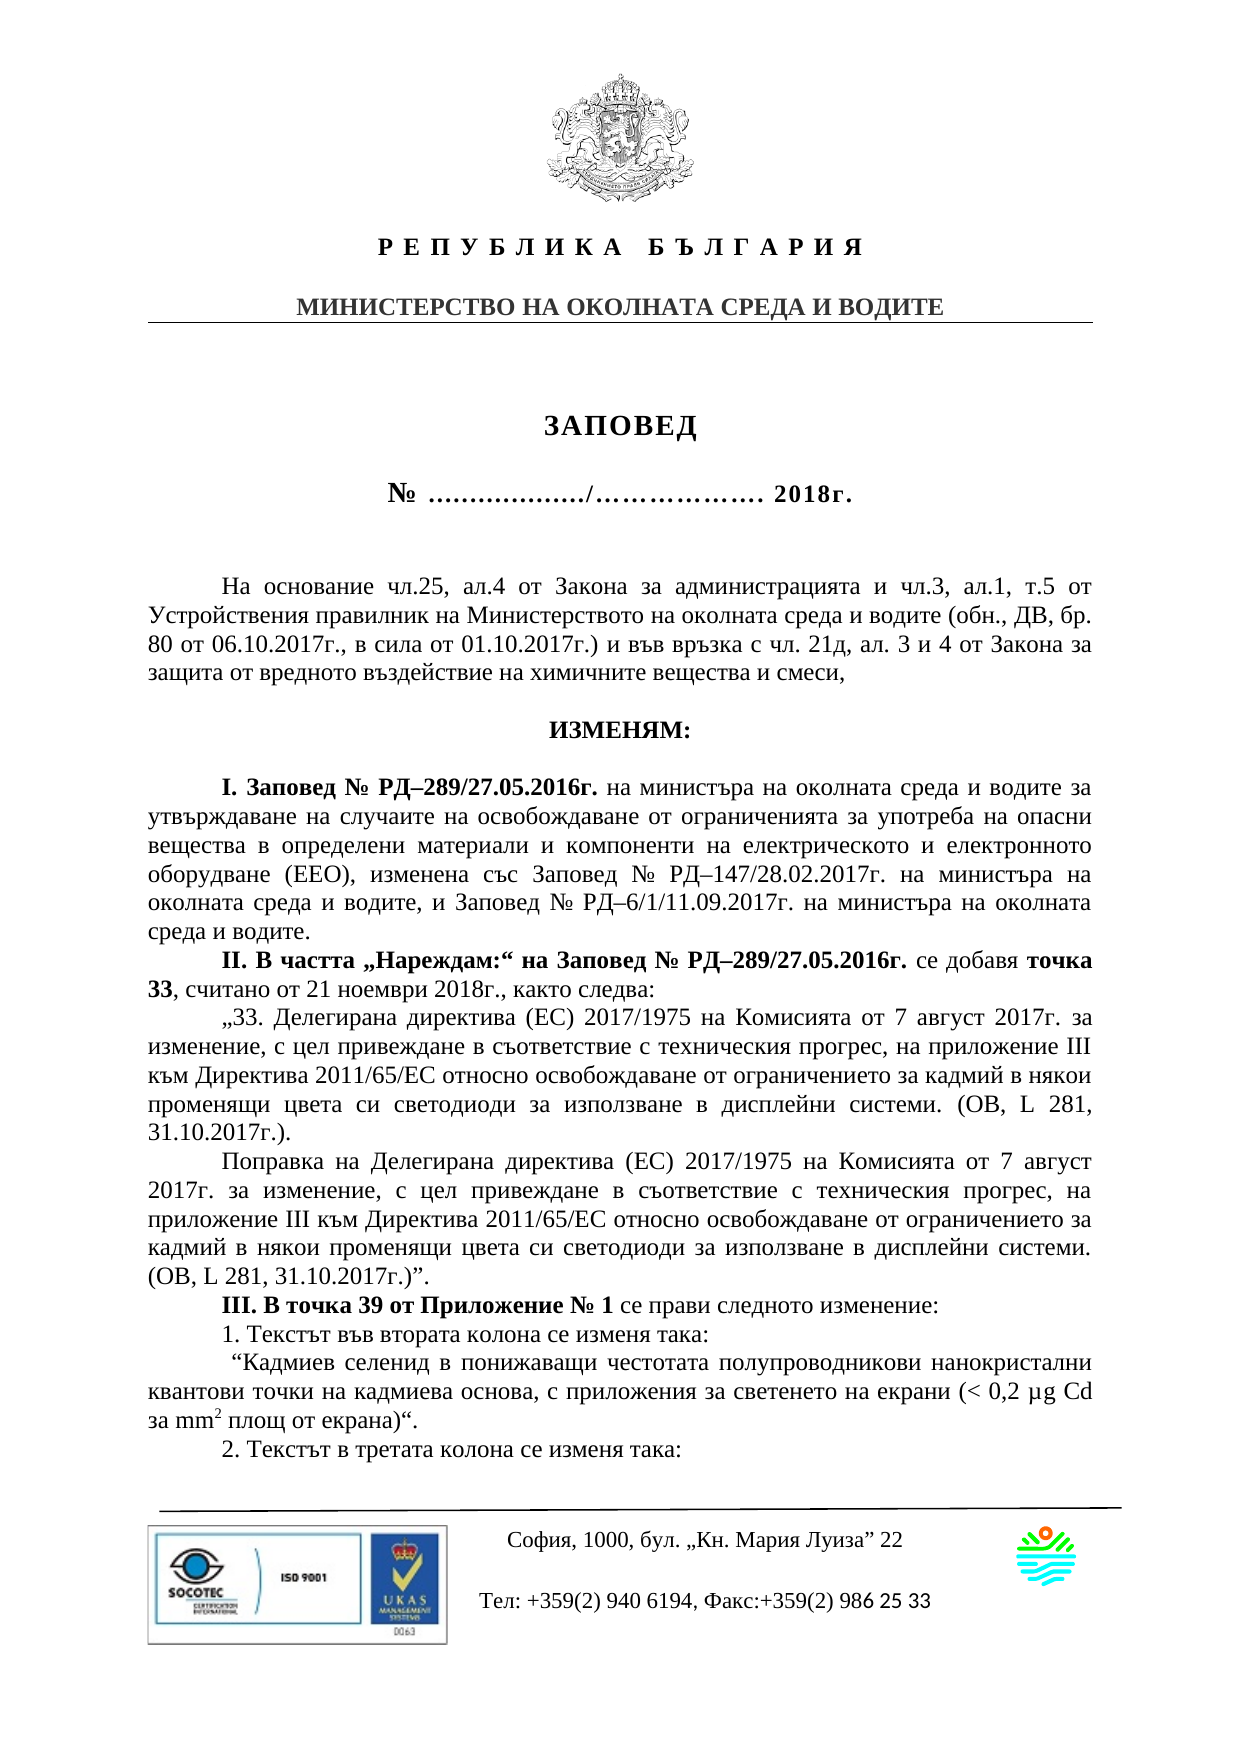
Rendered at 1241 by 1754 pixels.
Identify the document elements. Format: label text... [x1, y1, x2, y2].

text III. В точка 39 от Приложение № 1 се прави следното изменение: [148, 1290, 1093, 1319]
text Поправка на Делегирана директива (ЕС) 2017/1975 на Комисията от 7 август 2017г. за изменение, с цел привеждане в съответствие с техническия прогрес, на приложение III към Директива 2011/65/ЕС относно освобождаване от ограничението за кадмий в някои променящи цвета си светодиоди за използване в дисплейни системи. (ОВ, L 281, 31.10.2017г.)”. [148, 1146, 1093, 1290]
picture [147, 1525, 448, 1645]
text 2. Текстът в третата колона се изменя така: [148, 1434, 1093, 1462]
text “Кадмиев селенид в понижаващи честотата полупроводникови нанокристални квантови точки на кадмиева основа, с приложения за светенето на екрани (< 0,2 µg Cd за mm2 площ от екрана)“. [148, 1347, 1093, 1376]
picture [546, 73, 694, 202]
text ЗАПОВЕД [148, 408, 1093, 442]
text “Кадмиев селенид в понижаващи честотата полупроводникови нанокристални квантови точки на кадмиева основа, с приложения за светенето на екрани (< 0,2 µg Cd за mm2 площ от екрана)“. [418, 1376, 1093, 1434]
text I. Заповед № РД–289/27.05.2016г. на министъра на околната среда и водите за утвърждаване на случаите на освобождаване от ограниченията за употреба на опасни вещества в определени материали и компоненти на електрическото и електронното оборудване (ЕЕО), изменена със Заповед № РД–147/28.02.2017г. на министъра на околната среда и водите, и Заповед № РД–6/1/11.09.2017г. на министъра на околната среда и водите. [148, 772, 1093, 945]
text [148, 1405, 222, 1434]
text II. В частта „Нареждам:“ на Заповед № РД–289/27.05.2016г. се добавя точкa 33, считано от 21 ноември 2018г., както следва: [148, 945, 1093, 1002]
text На основание чл.25, ал.4 от Закона за администрацията и чл.3, ал.1, т.5 от Устройствения правилник на Министерството на околната среда и водите (обн., ДВ, бр. 80 от 06.10.2017г., в сила от 01.10.2017г.) и във връзка с чл. 21д, ал. 3 и 4 от Закона за защита от вредното въздействие на химичните вещества и смеси, [148, 571, 1093, 686]
text „33. Делегирана директива (ЕС) 2017/1975 на Комисията от 7 август 2017г. за изменение, с цел привеждане в съответствие с техническия прогрес, на приложение III към Директива 2011/65/ЕС относно освобождаване от ограничението за кадмий в някои променящи цвета си светодиоди за използване в дисплейни системи. (ОВ, L 281, 31.10.2017г.). [148, 1002, 1093, 1146]
text 1. Текстът във втората колона се изменя така: [148, 1319, 1093, 1347]
text ИЗМЕНЯМ: [148, 715, 1093, 744]
text № .................../………………. 2018г. [148, 475, 1093, 509]
